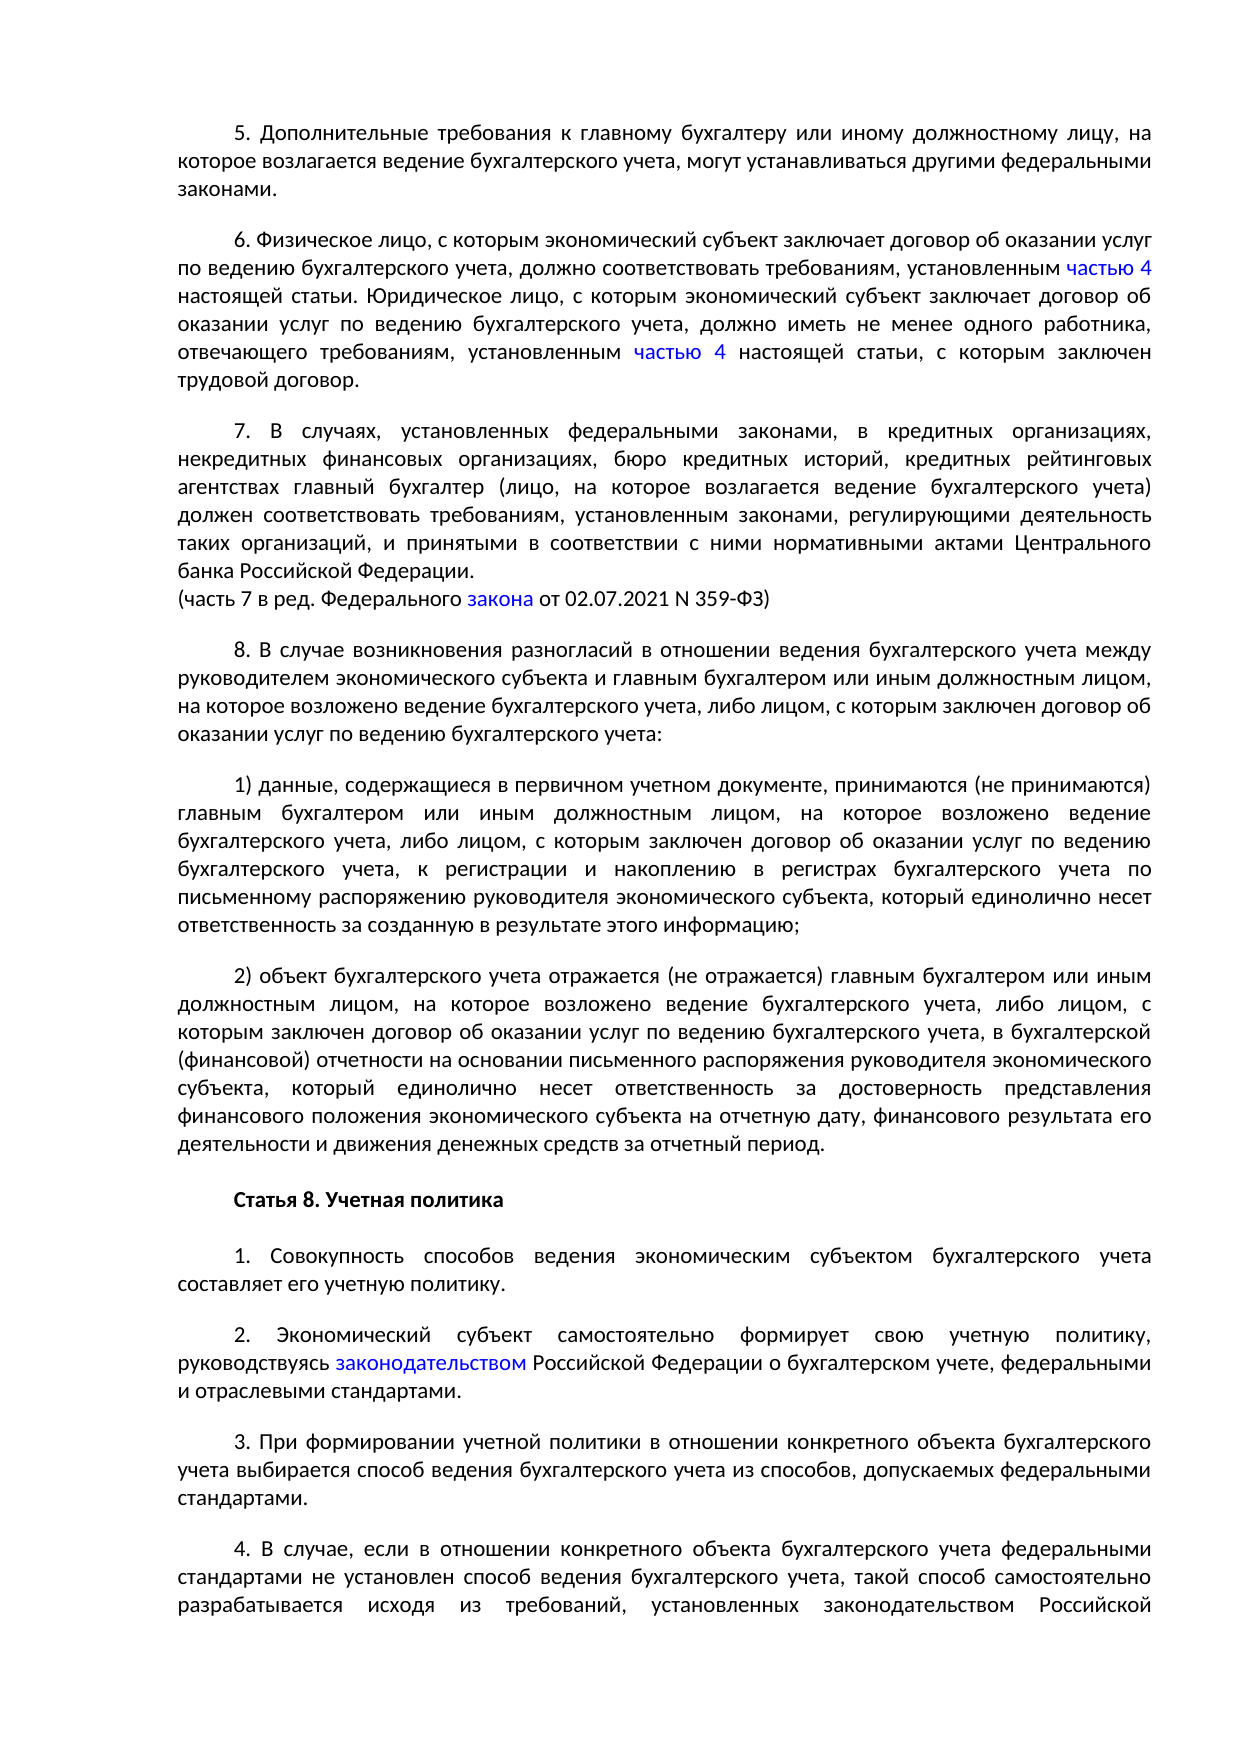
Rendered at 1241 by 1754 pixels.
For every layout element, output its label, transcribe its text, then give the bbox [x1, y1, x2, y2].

text 1. Совокупность способов ведения экономическим субъектом бухгалтерского учета составляет его учетную политику. [177, 1241, 1152, 1297]
text 7. В случаях, установленных федеральными законами, в кредитных организациях, некредитных финансовых организациях, бюро кредитных историй, кредитных рейтинговых агентствах главный бухгалтер (лицо, на которое возлагается ведение бухгалтерского учета) должен соответствовать требованиям, установленным законами, регулирующими деятельность таких организаций, и принятыми в соответствии с ними нормативными актами Центрального банка Российской Федерации. [177, 416, 1152, 584]
title Статья 8. Учетная политика [177, 1185, 1152, 1213]
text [177, 1534, 1152, 1618]
text 3. При формировании учетной политики в отношении конкретного объекта бухгалтерского учета выбирается способ ведения бухгалтерского учета из способов, допускаемых федеральными стандартами. [177, 1427, 1152, 1511]
text 6. Физическое лицо, с которым экономический субъект заключает договор об оказании услуг по ведению бухгалтерского учета, должно соответствовать требованиям, установленным частью 4 настоящей статьи. Юридическое лицо, с которым экономический субъект заключает договор об оказании услуг по ведению бухгалтерского учета, должно иметь не менее одного работника, отвечающего требованиям, установленным частью 4 настоящей статьи, с которым заключен трудовой договор. [177, 225, 1152, 393]
text (часть 7 в ред. Федерального закона от 02.07.2021 N 359-ФЗ) [177, 584, 1152, 612]
text 5. Дополнительные требования к главному бухгалтеру или иному должностному лицу, на которое возлагается ведение бухгалтерского учета, могут устанавливаться другими федеральными законами. [177, 118, 1152, 202]
text 2. Экономический субъект самостоятельно формирует свою учетную политику, руководствуясь законодательством Российской Федерации о бухгалтерском учете, федеральными и отраслевыми стандартами. [177, 1320, 1152, 1404]
text 1) данные, содержащиеся в первичном учетном документе, принимаются (не принимаются) главным бухгалтером или иным должностным лицом, на которое возложено ведение бухгалтерского учета, либо лицом, с которым заключен договор об оказании услуг по ведению бухгалтерского учета, к регистрации и накоплению в регистрах бухгалтерского учета по письменному распоряжению руководителя экономического субъекта, который единолично несет ответственность за созданную в результате этого информацию; [177, 770, 1152, 938]
text 2) объект бухгалтерского учета отражается (не отражается) главным бухгалтером или иным должностным лицом, на которое возложено ведение бухгалтерского учета, либо лицом, с которым заключен договор об оказании услуг по ведению бухгалтерского учета, в бухгалтерской (финансовой) отчетности на основании письменного распоряжения руководителя экономического субъекта, который единолично несет ответственность за достоверность представления финансового положения экономического субъекта на отчетную дату, финансового результата его деятельности и движения денежных средств за отчетный период. [177, 961, 1152, 1157]
text 8. В случае возникновения разногласий в отношении ведения бухгалтерского учета между руководителем экономического субъекта и главным бухгалтером или иным должностным лицом, на которое возложено ведение бухгалтерского учета, либо лицом, с которым заключен договор об оказании услуг по ведению бухгалтерского учета: [177, 635, 1152, 747]
